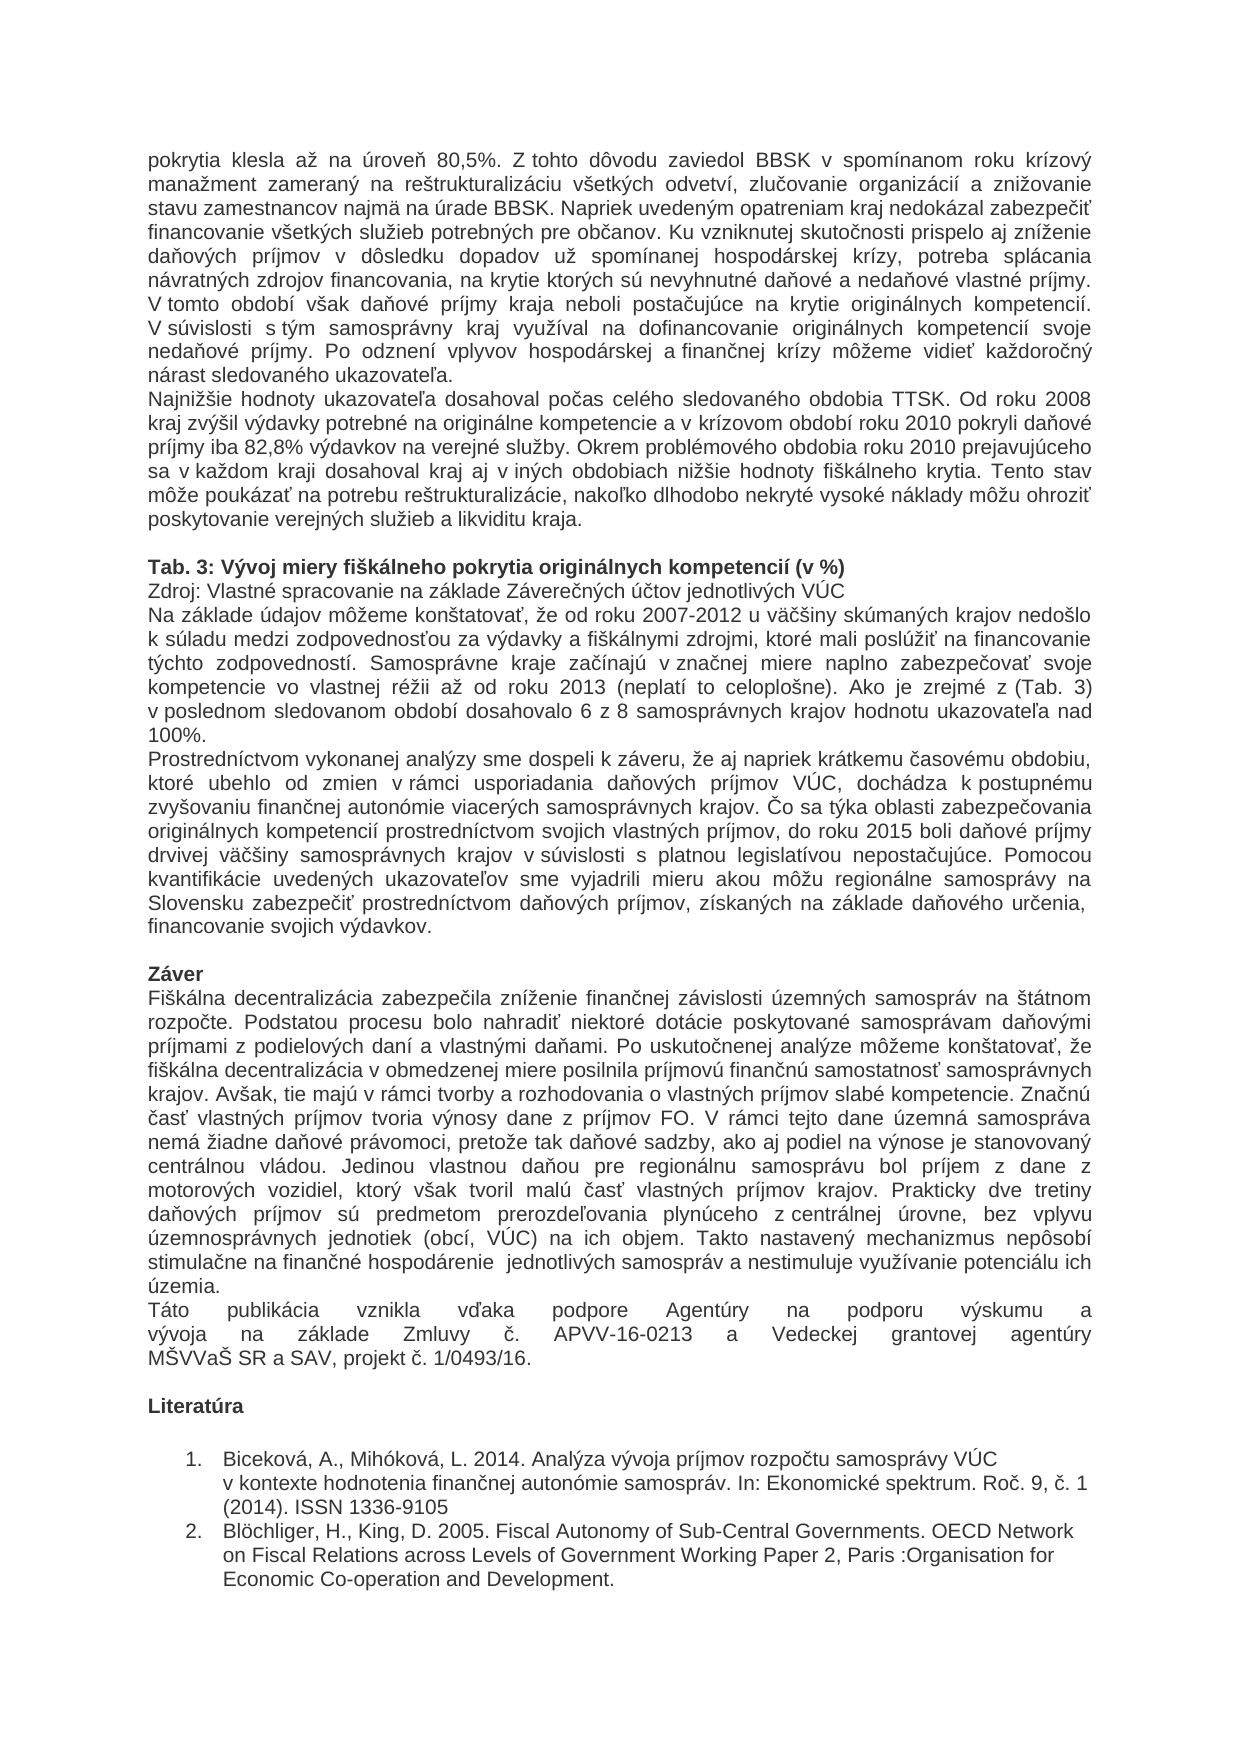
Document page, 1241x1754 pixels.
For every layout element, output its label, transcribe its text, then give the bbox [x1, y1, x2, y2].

text Literatúra [148, 1393, 1093, 1417]
text Najnižšie hodnoty ukazovateľa dosahoval počas celého sledovaného obdobia TTSK. Od roku 2008 kraj zvýšil výdavky potrebné na originálne kompetencie a v krízovom období roku 2010 pokryli daňové príjmy iba 82,8% výdavkov na verejné služby. Okrem problémového obdobia roku 2010 prejavujúceho sa v každom kraji dosahoval kraj aj v iných obdobiach nižšie hodnoty fiškálneho krytia. Tento stav môže poukázať na potrebu reštrukturalizácie, nakoľko dlhodobo nekryté vysoké náklady môžu ohroziť poskytovanie verejných služieb a likviditu kraja. [148, 387, 1093, 531]
text Záver [148, 962, 1093, 986]
text Tab. 3: Vývoj miery fiškálneho pokrytia originálnych kompetencií (v %) [148, 555, 1093, 579]
list Biceková, A., Mihóková, L. 2014. Analýza vývoja príjmov rozpočtu samosprávy VÚC v kontexte hodnotenia finančnej autonómie samospráv. In: Ekonomické spektrum. Roč. 9, č. 1 (2014). ISSN 1336-9105 [185, 1447, 1093, 1518]
text Fiškálna decentralizácia zabezpečila zníženie finančnej závislosti územných samospráv na štátnom rozpočte. Podstatou procesu bolo nahradiť niektoré dotácie poskytované samosprávam daňovými príjmami z podielových daní a vlastnými daňami. Po uskutočnenej analýze môžeme konštatovať, že fiškálna decentralizácia v obmedzenej miere posilnila príjmovú finančnú samostatnosť samosprávnych krajov. Avšak, tie majú v rámci tvorby a rozhodovania o vlastných príjmov slabé kompetencie. Značnú časť vlastných príjmov tvoria výnosy dane z príjmov FO. V rámci tejto dane územná samospráva nemá žiadne daňové právomoci, pretože tak daňové sadzby, ako aj podiel na výnose je stanovovaný centrálnou vládou. Jedinou vlastnou daňou pre regionálnu samosprávu bol príjem z dane z motorových vozidiel, ktorý však tvoril malú časť vlastných príjmov krajov. Prakticky dve tretiny daňových príjmov sú predmetom prerozdeľovania plynúceho z centrálnej úrovne, bez vplyvu územnosprávnych jednotiek (obcí, VÚC) na ich objem. Takto nastavený mechanizmus nepôsobí stimulačne na finančné hospodárenie jednotlivých samospráv a nestimuluje využívanie potenciálu ich územia. [148, 986, 1093, 1298]
text Prostredníctvom vykonanej analýzy sme dospeli k záveru, že aj napriek krátkemu časovému obdobiu, ktoré ubehlo od zmien v rámci usporiadania daňových príjmov VÚC, dochádza k postupnému zvyšovaniu finančnej autonómie viacerých samosprávnych krajov. Čo sa týka oblasti zabezpečovania originálnych kompetencií prostredníctvom svojich vlastných príjmov, do roku 2015 boli daňové príjmy drvivej väčšiny samosprávnych krajov v súvislosti s platnou legislatívou nepostačujúce. Pomocou kvantifikácie uvedených ukazovateľov sme vyjadrili mieru akou môžu regionálne samosprávy na Slovensku zabezpečiť prostredníctvom daňových príjmov, získaných na základe daňového určenia, financovanie svojich výdavkov. [148, 747, 1093, 938]
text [148, 148, 1093, 387]
list Blöchliger, H., King, D. 2005. Fiscal Autonomy of Sub-Central Governments. OECD Network on Fiscal Relations across Levels of Government Working Paper 2, Paris :Organisation for Economic Co-operation and Development. [185, 1518, 1093, 1590]
text Na základe údajov môžeme konštatovať, že od roku 2007-2012 u väčšiny skúmaných krajov nedošlo k súladu medzi zodpovednosťou za výdavky a fiškálnymi zdrojmi, ktoré mali poslúžiť na financovanie týchto zodpovedností. Samosprávne kraje začínajú v značnej miere naplno zabezpečovať svoje kompetencie vo vlastnej réžii až od roku 2013 (neplatí to celoplošne). Ako je zrejmé z (Tab. 3) v poslednom sledovanom období dosahovalo 6 z 8 samosprávnych krajov hodnotu ukazovateľa nad 100%. [148, 603, 1093, 747]
text Zdroj: Vlastné spracovanie na základe Záverečných účtov jednotlivých VÚC [148, 579, 1093, 603]
text Táto publikácia vznikla vďaka podpore Agentúry na podporu výskumu a vývoja na základe Zmluvy č. APVV-16-0213 a Vedeckej grantovej agentúry MŠVVaŠ SR a SAV, projekt č. 1/0493/16. [148, 1298, 1093, 1369]
